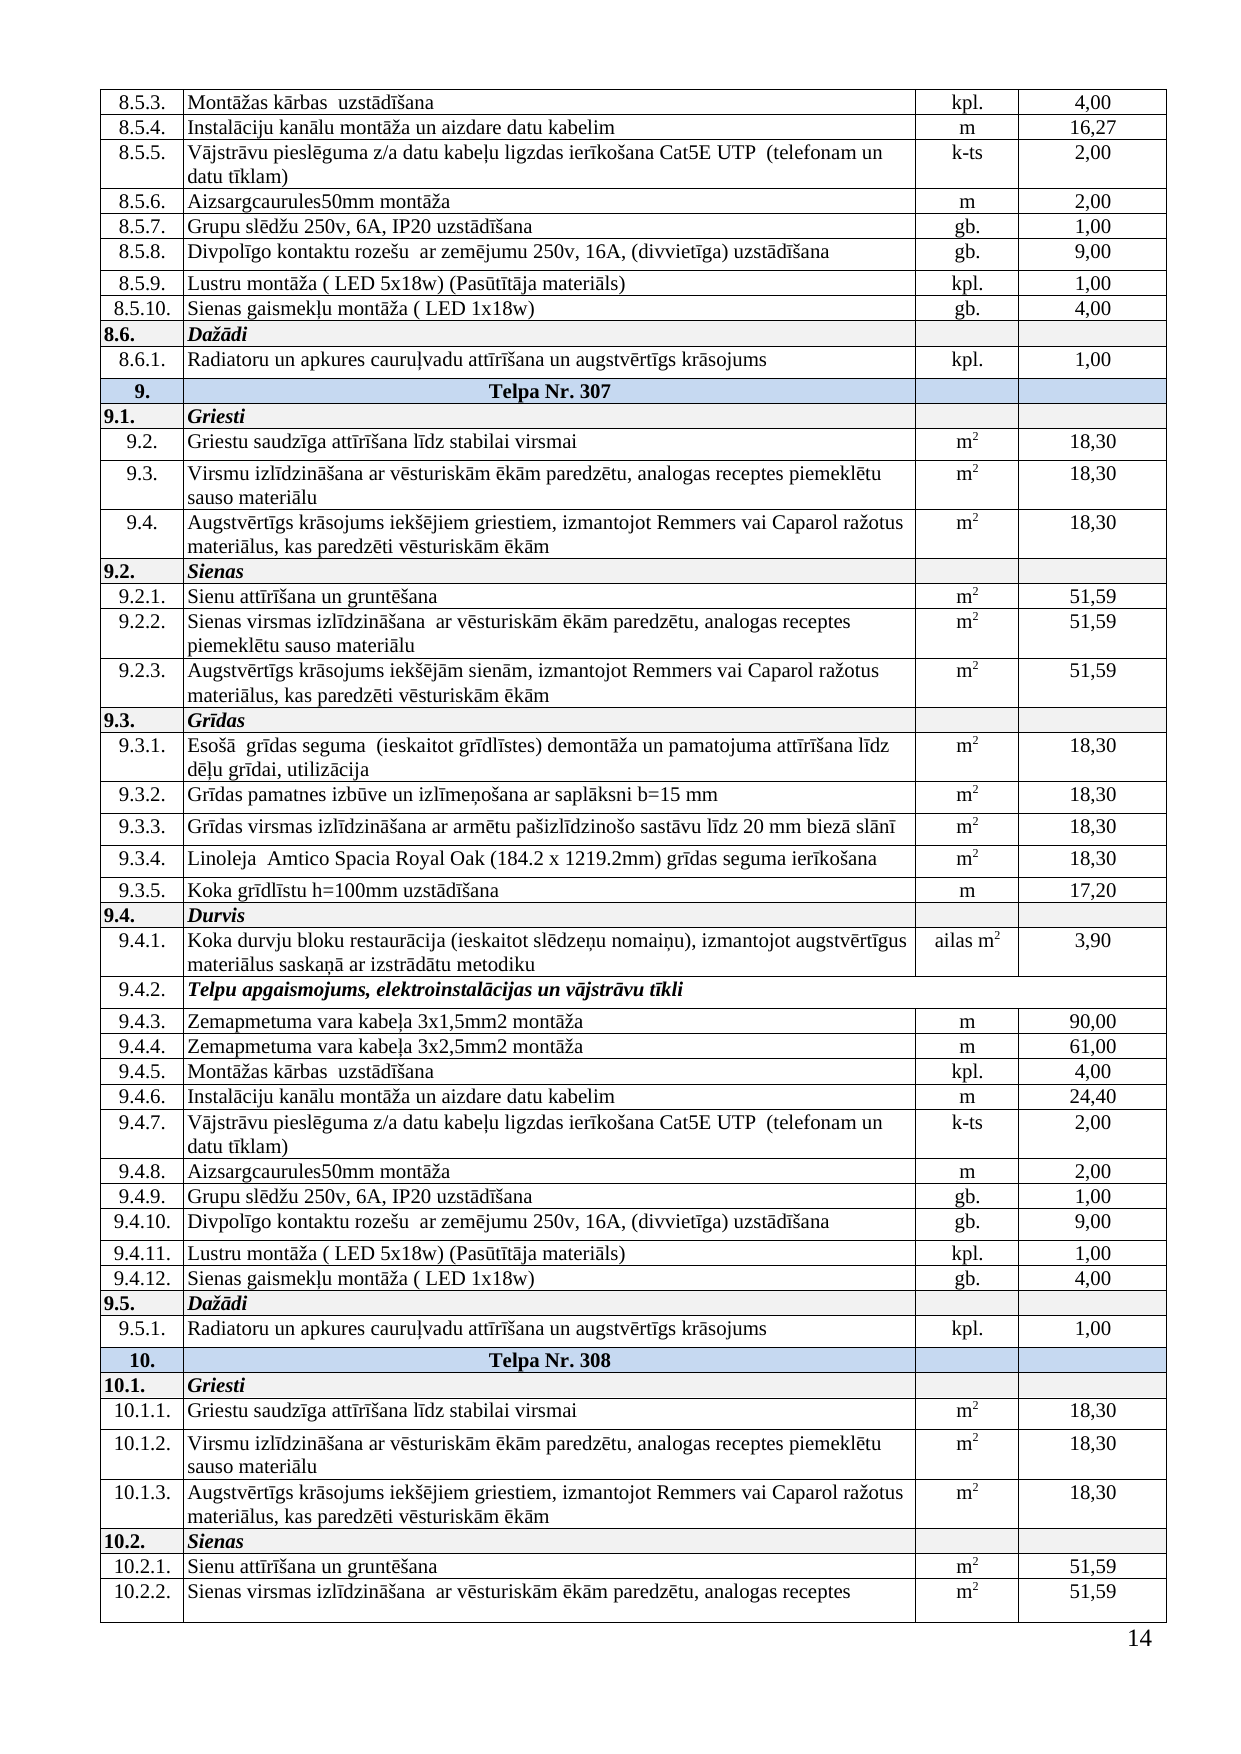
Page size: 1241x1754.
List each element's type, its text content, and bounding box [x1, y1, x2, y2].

table_cell [916, 321, 1018, 346]
table_cell Koka grīdlīstu h=100mm uzstādīšana [184, 878, 915, 902]
table_cell m2 [916, 584, 1018, 608]
table_cell Griestu saudzīga attīrīšana līdz stabilai virsmai [184, 1399, 915, 1429]
table_cell 9,00 [1019, 1209, 1166, 1240]
table_cell 8.5.9. [101, 271, 183, 295]
table_cell 9,00 [1019, 239, 1166, 270]
table_cell kpl. [916, 1316, 1018, 1347]
table_cell Grīdas virsmas izlīdzināšana ar armētu pašizlīdzinošo sastāvu līdz 20 mm biezā slānī [184, 814, 915, 845]
table_cell Telpa Nr. 308 [184, 1348, 915, 1372]
table_cell 9.4.11. [101, 1241, 183, 1265]
table_cell 1,00 [1019, 214, 1166, 238]
table_cell 4,00 [1019, 296, 1166, 320]
table_cell Montāžas kārbas uzstādīšana [184, 1059, 915, 1083]
table_cell Montāžas kārbas uzstādīšana [184, 90, 915, 114]
table_cell 10.2. [101, 1529, 183, 1553]
table_cell m2 [916, 814, 1018, 845]
table_cell 9.1. [101, 404, 183, 428]
table_cell 18,30 [1019, 1430, 1166, 1478]
table_cell Instalāciju kanālu montāža un aizdare datu kabelim [184, 1085, 915, 1108]
table_cell gb. [916, 296, 1018, 320]
table_cell Koka durvju bloku restaurācija (ieskaitot slēdzeņu nomaiņu), izmantojot augstvērtīgus materiālus saskaņā ar izstrādātu metodiku [184, 928, 915, 976]
table_cell 9.2.1. [101, 584, 183, 608]
table_cell m [916, 189, 1018, 213]
table_cell gb. [916, 1266, 1018, 1290]
table_cell m2 [916, 429, 1018, 460]
table_cell 8.5.7. [101, 214, 183, 238]
table_cell m [916, 1159, 1018, 1183]
table_cell [916, 379, 1018, 403]
table_cell 9.3.3. [101, 814, 183, 845]
table_cell 8.5.5. [101, 140, 183, 188]
table_cell 18,30 [1019, 510, 1166, 558]
table_cell m2 [916, 659, 1018, 707]
table_cell m2 [916, 1399, 1018, 1429]
table_cell Zemapmetuma vara kabeļa 3x2,5mm2 montāža [184, 1034, 915, 1058]
table_cell 8.5.10. [101, 296, 183, 320]
table_cell [1019, 903, 1166, 927]
table_cell [1019, 321, 1166, 346]
table_cell Augstvērtīgs krāsojums iekšējiem griestiem, izmantojot Remmers vai Caparol ražotus materiālus, kas paredzēti vēsturiskām ēkām [184, 1480, 915, 1528]
table_cell 9.4.2. [101, 977, 183, 1008]
table_cell m2 [916, 1554, 1018, 1578]
table_cell [916, 1291, 1018, 1315]
table_cell m2 [916, 461, 1018, 509]
table_cell [1019, 559, 1166, 583]
table_cell Virsmu izlīdzināšana ar vēsturiskām ēkām paredzētu, analogas receptes piemeklētu sauso materiālu [184, 461, 915, 509]
table_cell 9.4.10. [101, 1209, 183, 1240]
table_cell 1,00 [1019, 1316, 1166, 1347]
table_cell kpl. [916, 1059, 1018, 1083]
table_cell gb. [916, 239, 1018, 270]
table_cell 9.4. [101, 510, 183, 558]
table_cell Augstvērtīgs krāsojums iekšējām sienām, izmantojot Remmers vai Caparol ražotus materiālus, kas paredzēti vēsturiskām ēkām [184, 659, 915, 707]
table_cell 9.4.3. [101, 1009, 183, 1033]
table_cell m2 [916, 609, 1018, 657]
table_cell Dažādi [184, 1291, 915, 1315]
table_cell 1,00 [1019, 1241, 1166, 1265]
table_cell m [916, 1085, 1018, 1108]
table_cell 3,90 [1019, 928, 1166, 976]
table_cell 61,00 [1019, 1034, 1166, 1058]
table_cell [1019, 1373, 1166, 1397]
table_cell Grupu slēdžu 250v, 6A, IP20 uzstādīšana [184, 1184, 915, 1208]
table_cell 9.4.8. [101, 1159, 183, 1183]
table_cell m [916, 115, 1018, 139]
table_cell Instalāciju kanālu montāža un aizdare datu kabelim [184, 115, 915, 139]
table_cell 18,30 [1019, 461, 1166, 509]
table_cell kpl. [916, 90, 1018, 114]
table_cell 9.4.7. [101, 1110, 183, 1158]
table_cell 4,00 [1019, 1059, 1166, 1083]
table_cell Divpolīgo kontaktu rozešu ar zemējumu 250v, 16A, (divvietīga) uzstādīšana [184, 1209, 915, 1240]
table_cell Grupu slēdžu 250v, 6A, IP20 uzstādīšana [184, 214, 915, 238]
table_cell 24,40 [1019, 1085, 1166, 1108]
table_cell 17,20 [1019, 878, 1166, 902]
table_cell 10.1.2. [101, 1430, 183, 1478]
table_cell 9. [101, 379, 183, 403]
table_cell [916, 404, 1018, 428]
table_cell Radiatoru un apkures cauruļvadu attīrīšana un augstvērtīgs krāsojums [184, 347, 915, 377]
table_cell 9.2. [101, 559, 183, 583]
table_cell gb. [916, 214, 1018, 238]
table_cell m2 [916, 1579, 1018, 1622]
table_cell 9.4.4. [101, 1034, 183, 1058]
table_cell 8.5.8. [101, 239, 183, 270]
table_cell 9.5.1. [101, 1316, 183, 1347]
table_cell Sienas [184, 559, 915, 583]
table_cell 1,00 [1019, 271, 1166, 295]
table_cell 9.2.3. [101, 659, 183, 707]
table_cell m2 [916, 1480, 1018, 1528]
table_cell Virsmu izlīdzināšana ar vēsturiskām ēkām paredzētu, analogas receptes piemeklētu sauso materiālu [184, 1430, 915, 1478]
table_cell Sienas gaismekļu montāža ( LED 1x18w) [184, 1266, 915, 1290]
table_cell 16,27 [1019, 115, 1166, 139]
table_cell 10.1.3. [101, 1480, 183, 1528]
table_cell m2 [916, 846, 1018, 877]
table_cell 51,59 [1019, 1554, 1166, 1578]
table_cell 90,00 [1019, 1009, 1166, 1033]
table_cell 2,00 [1019, 1110, 1166, 1158]
table_cell 8.5.3. [101, 90, 183, 114]
table_cell m2 [916, 510, 1018, 558]
table_cell 9.4.9. [101, 1184, 183, 1208]
table_cell 18,30 [1019, 814, 1166, 845]
table_cell 9.5. [101, 1291, 183, 1315]
table_cell 10. [101, 1348, 183, 1372]
table_cell kpl. [916, 271, 1018, 295]
table_cell Augstvērtīgs krāsojums iekšējiem griestiem, izmantojot Remmers vai Caparol ražotus materiālus, kas paredzēti vēsturiskām ēkām [184, 510, 915, 558]
table_cell kpl. [916, 347, 1018, 377]
table_cell [1019, 404, 1166, 428]
table_cell 1,00 [1019, 1184, 1166, 1208]
table_cell 9.3.5. [101, 878, 183, 902]
table_cell Sienas gaismekļu montāža ( LED 1x18w) [184, 296, 915, 320]
table_cell 9.4.12. [101, 1266, 183, 1290]
table_cell [916, 903, 1018, 927]
table_cell Grīdas pamatnes izbūve un izlīmeņošana ar saplāksni b=15 mm [184, 782, 915, 813]
table_cell 9.4.1. [101, 928, 183, 976]
table_cell Aizsargcaurules50mm montāža [184, 189, 915, 213]
table_cell 18,30 [1019, 1399, 1166, 1429]
table_cell Vājstrāvu pieslēguma z/a datu kabeļu ligzdas ierīkošana Cat5E UTP (telefonam un datu tīklam) [184, 140, 915, 188]
table_cell [916, 1529, 1018, 1553]
table_cell [916, 708, 1018, 732]
table_cell Linoleja Amtico Spacia Royal Oak (184.2 x 1219.2mm) grīdas seguma ierīkošana [184, 846, 915, 877]
table_cell 9.3. [101, 461, 183, 509]
table_cell Sienas virsmas izlīdzināšana ar vēsturiskām ēkām paredzētu, analogas receptes piemeklētu sauso materiālu [184, 609, 915, 657]
table_cell 18,30 [1019, 429, 1166, 460]
table_cell Griesti [184, 1373, 915, 1397]
table_cell gb. [916, 1209, 1018, 1240]
table_cell Lustru montāža ( LED 5x18w) (Pasūtītāja materiāls) [184, 271, 915, 295]
table_cell [916, 559, 1018, 583]
table_cell 51,59 [1019, 1579, 1166, 1622]
table_cell 9.3.2. [101, 782, 183, 813]
table_cell m [916, 1034, 1018, 1058]
table_cell k-ts [916, 140, 1018, 188]
table_cell 9.3.1. [101, 733, 183, 781]
table_cell 51,59 [1019, 584, 1166, 608]
table_cell Lustru montāža ( LED 5x18w) (Pasūtītāja materiāls) [184, 1241, 915, 1265]
table_cell m2 [916, 782, 1018, 813]
table_cell [1019, 1529, 1166, 1553]
table_cell Telpa Nr. 307 [184, 379, 915, 403]
table_cell 2,00 [1019, 189, 1166, 213]
table_cell ailas m2 [916, 928, 1018, 976]
table_cell Dažādi [184, 321, 915, 346]
table_cell 8.5.4. [101, 115, 183, 139]
table_cell Sienu attīrīšana un gruntēšana [184, 1554, 915, 1578]
table_cell [1019, 379, 1166, 403]
table_cell [916, 1373, 1018, 1397]
table_cell Sienas [184, 1529, 915, 1553]
table_cell 8.6.1. [101, 347, 183, 377]
table_cell 9.3.4. [101, 846, 183, 877]
table_cell 4,00 [1019, 90, 1166, 114]
table_cell m [916, 878, 1018, 902]
table_cell 10.1. [101, 1373, 183, 1397]
table_cell k-ts [916, 1110, 1018, 1158]
table_cell Aizsargcaurules50mm montāža [184, 1159, 915, 1183]
table_cell Griestu saudzīga attīrīšana līdz stabilai virsmai [184, 429, 915, 460]
table_cell 18,30 [1019, 1480, 1166, 1528]
table_cell 2,00 [1019, 1159, 1166, 1183]
table_cell Sienu attīrīšana un gruntēšana [184, 584, 915, 608]
table_cell kpl. [916, 1241, 1018, 1265]
table_cell Esošā grīdas seguma (ieskaitot grīdlīstes) demontāža un pamatojuma attīrīšana līdz dēļu grīdai, utilizācija [184, 733, 915, 781]
table_cell Divpolīgo kontaktu rozešu ar zemējumu 250v, 16A, (divvietīga) uzstādīšana [184, 239, 915, 270]
table_cell 18,30 [1019, 782, 1166, 813]
table_cell m [916, 1009, 1018, 1033]
table_cell gb. [916, 1184, 1018, 1208]
table_cell [1019, 1348, 1166, 1372]
table_cell 18,30 [1019, 846, 1166, 877]
table_cell Grīdas [184, 708, 915, 732]
table_cell 9.4.6. [101, 1085, 183, 1108]
table_cell 9.3. [101, 708, 183, 732]
table_cell 9.2. [101, 429, 183, 460]
table_cell 1,00 [1019, 347, 1166, 377]
table_cell Telpu apgaismojums, elektroinstalācijas un vājstrāvu tīkli [184, 977, 1166, 1008]
table_cell 10.1.1. [101, 1399, 183, 1429]
table_cell 10.2.1. [101, 1554, 183, 1578]
table_cell 9.2.2. [101, 609, 183, 657]
table_cell Vājstrāvu pieslēguma z/a datu kabeļu ligzdas ierīkošana Cat5E UTP (telefonam un datu tīklam) [184, 1110, 915, 1158]
table_cell 10.2.2. [101, 1579, 183, 1622]
table_cell 9.4. [101, 903, 183, 927]
table_cell Radiatoru un apkures cauruļvadu attīrīšana un augstvērtīgs krāsojums [184, 1316, 915, 1347]
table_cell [184, 1579, 915, 1622]
table_cell 51,59 [1019, 659, 1166, 707]
table_cell Griesti [184, 404, 915, 428]
table_cell m2 [916, 1430, 1018, 1478]
table_cell Durvis [184, 903, 915, 927]
table_cell 9.4.5. [101, 1059, 183, 1083]
table_cell m2 [916, 733, 1018, 781]
table_cell 18,30 [1019, 733, 1166, 781]
table_cell 8.6. [101, 321, 183, 346]
table_cell 51,59 [1019, 609, 1166, 657]
table_cell [916, 1348, 1018, 1372]
table_cell 8.5.6. [101, 189, 183, 213]
table_cell [1019, 708, 1166, 732]
table_cell Zemapmetuma vara kabeļa 3x1,5mm2 montāža [184, 1009, 915, 1033]
table_cell 2,00 [1019, 140, 1166, 188]
table_cell 4,00 [1019, 1266, 1166, 1290]
table_cell [1019, 1291, 1166, 1315]
